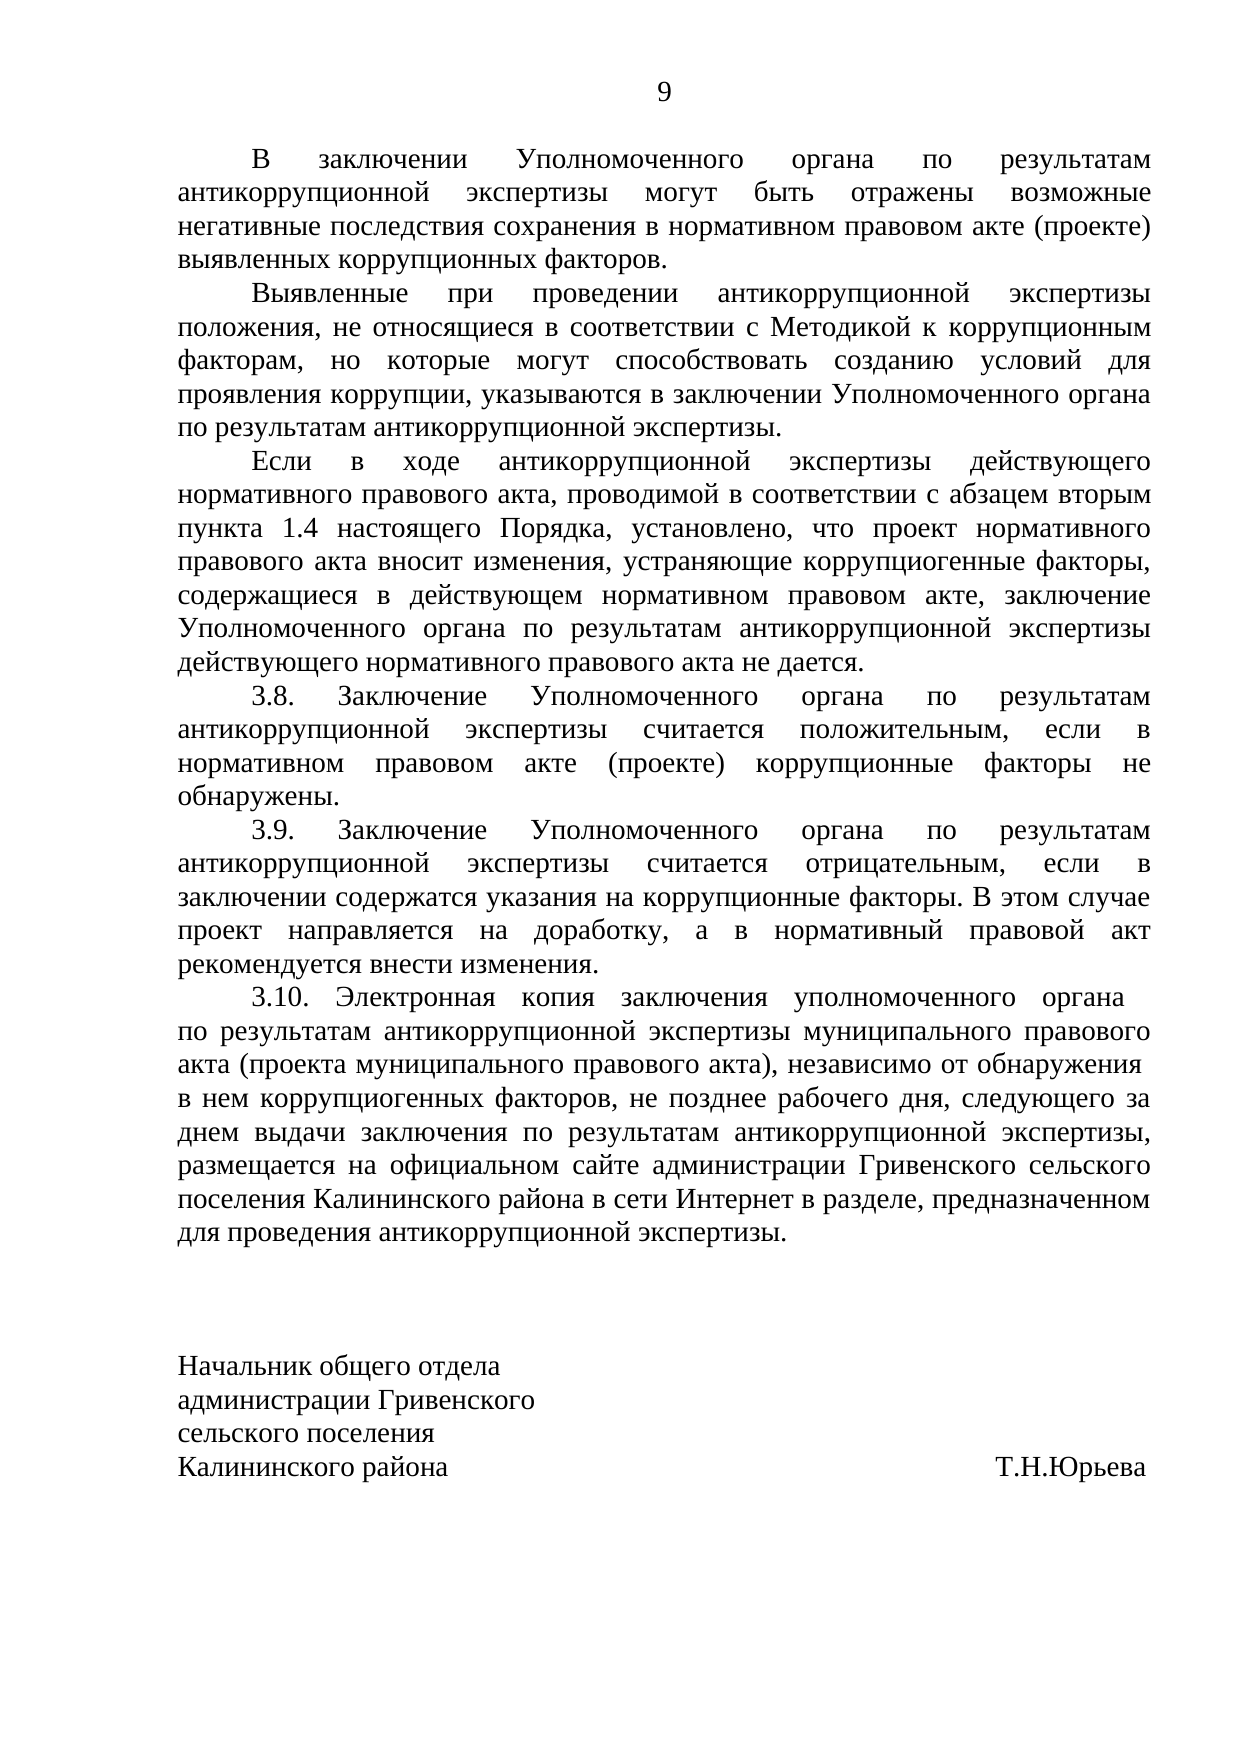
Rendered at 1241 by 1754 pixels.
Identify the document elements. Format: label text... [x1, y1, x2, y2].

text администрации Гривенского [177, 1382, 1152, 1416]
text 3.8. Заключение Уполномоченного органа по результатам антикоррупционной экспертизы считается положительным, если в нормативном правовом акте (проекте) коррупционные факторы не обнаружены. [177, 678, 1152, 812]
text Начальник общего отдела [177, 1348, 1152, 1382]
text Калининского района Т.Н.Юрьева [177, 1449, 1152, 1483]
text 3.9. Заключение Уполномоченного органа по результатам антикоррупционной экспертизы считается отрицательным, если в заключении содержатся указания на коррупционные факторы. В этом случае проект направляется на доработку, а в нормативный правовой акт рекомендуется внести изменения. [177, 812, 1152, 979]
text Выявленные при проведении антикоррупционной экспертизы положения, не относящиеся в соответствии с Методикой к коррупционным факторам, но которые могут способствовать созданию условий для проявления коррупции, указываются в заключении Уполномоченного органа по результатам антикоррупционной экспертизы. [177, 275, 1152, 443]
text сельского поселения [177, 1416, 1152, 1449]
text Если в ходе антикоррупционной экспертизы действующего нормативного правового акта, проводимой в соответствии с абзацем вторым пункта 1.4 настоящего Порядка, установлено, что проект нормативного правового акта вносит изменения, устраняющие коррупциогенные факторы, содержащиеся в действующем нормативном правовом акте, заключение Уполномоченного органа по результатам антикоррупционной экспертизы действующего нормативного правового акта не дается. [177, 443, 1152, 678]
text В заключении Уполномоченного органа по результатам антикоррупционной экспертизы могут быть отражены возможные негативные последствия сохранения в нормативном правовом акте (проекте) выявленных коррупционных факторов. [177, 141, 1152, 275]
text 3.10. Электронная копия заключения уполномоченного органа по результатам антикоррупционной экспертизы муниципального правового акта (проекта муниципального правового акта), независимо от обнаружения в нем коррупциогенных факторов, не позднее рабочего дня, следующего за днем выдачи заключения по результатам антикоррупционной экспертизы, размещается на официальном сайте администрации Гривенского сельского поселения Калининского района в сети Интернет в разделе, предназначенном для проведения антикоррупционной экспертизы. [177, 979, 1152, 1248]
